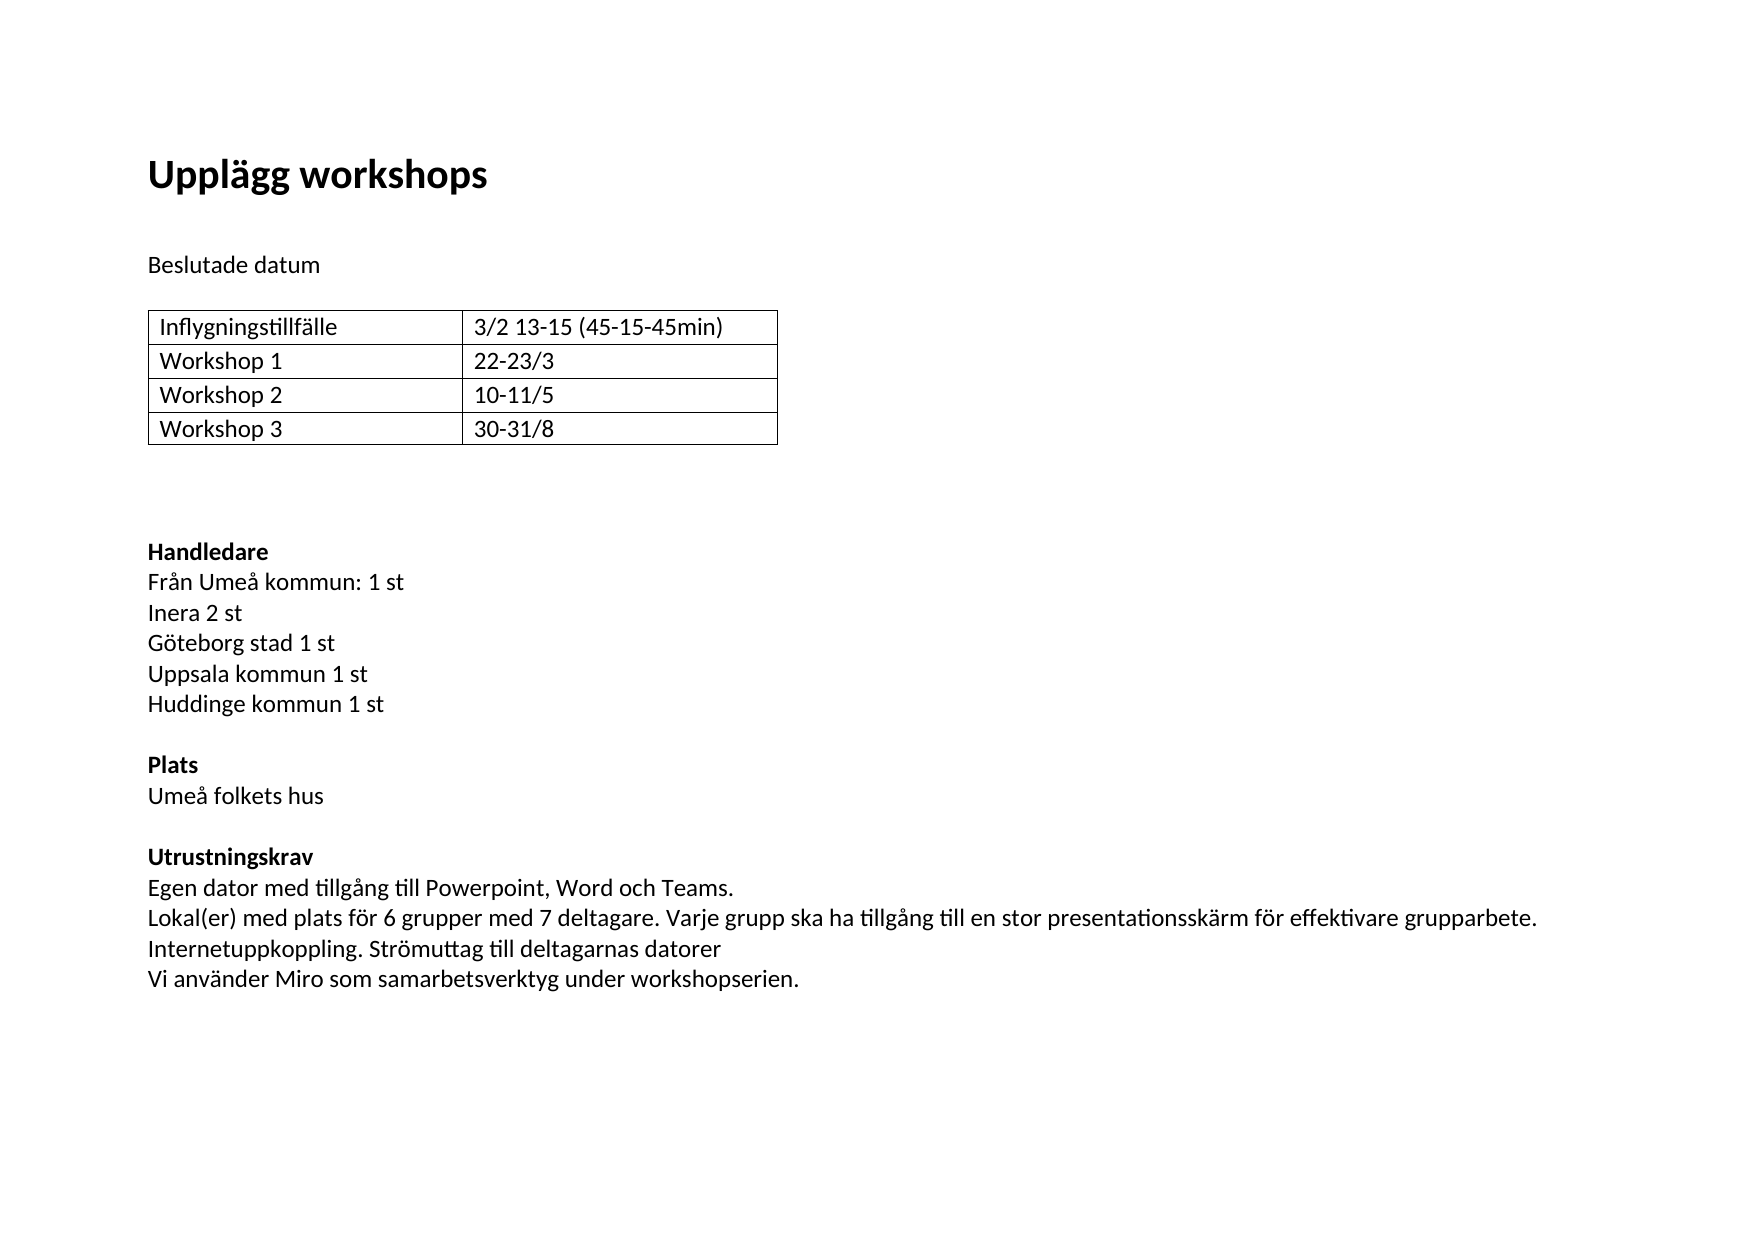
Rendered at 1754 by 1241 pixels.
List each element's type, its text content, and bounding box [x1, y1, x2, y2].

text Utrustningskrav [148, 841, 1606, 872]
table_cell Workshop 3 [149, 413, 462, 443]
table_header 3/2 13-15 (45-15-45min) [463, 311, 777, 344]
text Egen dator med tillgång till Powerpoint, Word och Teams. [148, 872, 1606, 902]
text Inera 2 st [148, 597, 1606, 628]
text Umeå folkets hus [148, 780, 1606, 811]
table_cell Workshop 2 [149, 379, 462, 412]
text Lokal(er) med plats för 6 grupper med 7 deltagare. Varje grupp ska ha tillgång till en stor presentationsskärm för effektivare grupparbete. Internetuppkoppling. Strömuttag till deltagarnas datorer [148, 902, 1606, 963]
text Handledare [148, 536, 1606, 567]
text Uppsala kommun 1 st [148, 658, 1606, 689]
table_cell 30-31/8 [463, 413, 777, 443]
table_cell 22-23/3 [463, 345, 777, 378]
table_cell Workshop 1 [149, 345, 462, 378]
text Från Umeå kommun: 1 st [148, 567, 1606, 597]
text Upplägg workshops Beslutade datum [148, 148, 1606, 280]
table_cell 10-11/5 [463, 379, 777, 412]
text Huddinge kommun 1 st [148, 689, 1606, 719]
text Göteborg stad 1 st [148, 628, 1606, 658]
text Vi använder Miro som samarbetsverktyg under workshopserien. [148, 963, 1606, 994]
text Plats [148, 750, 1606, 780]
table_header Inflygningstillfälle [149, 311, 462, 344]
